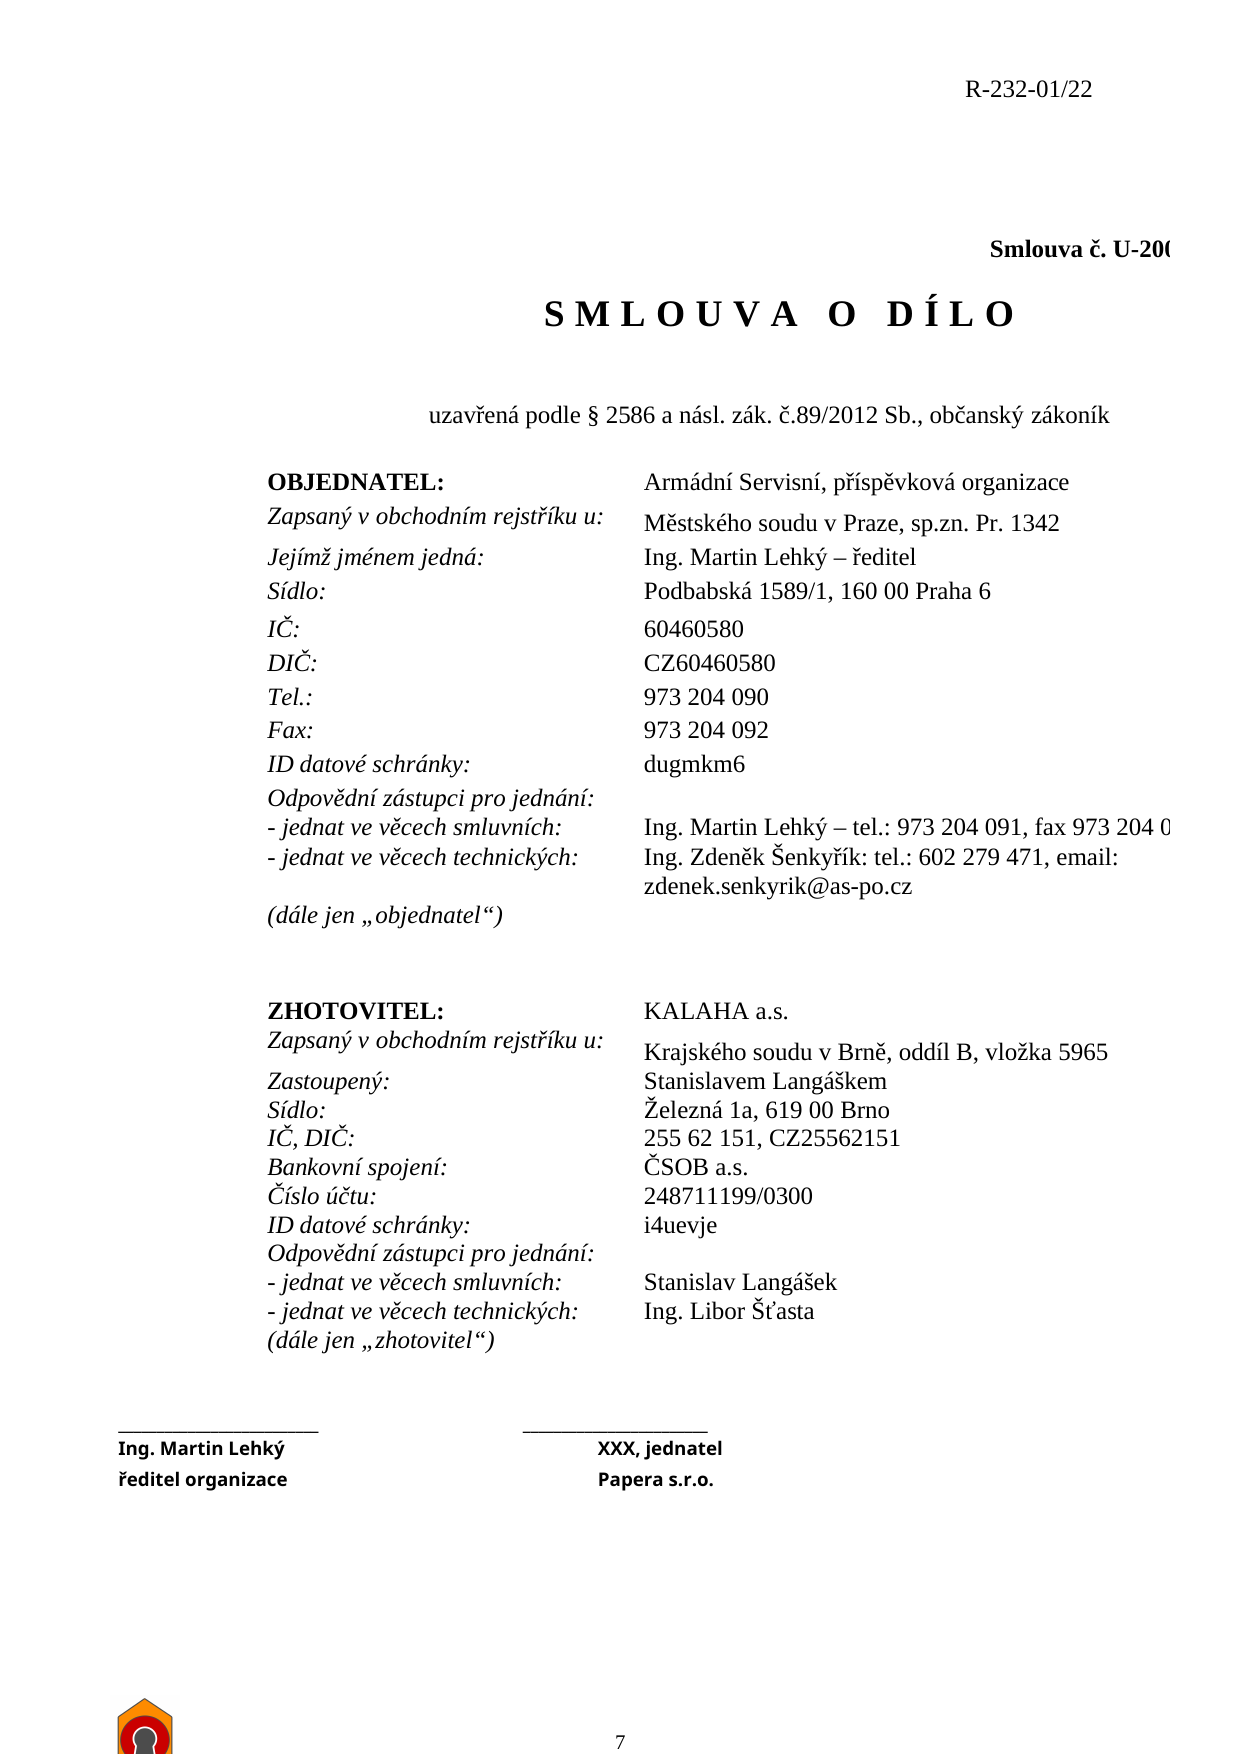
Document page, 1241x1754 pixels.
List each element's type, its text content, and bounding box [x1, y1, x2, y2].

text ředitel organizace Papera s.r.o. [118, 1466, 1092, 1491]
text Ing. Martin Lehký XXX, jednatel [118, 1435, 1092, 1461]
picture [109, 1695, 180, 1754]
text __________________________ ________________________ [118, 1410, 1092, 1435]
